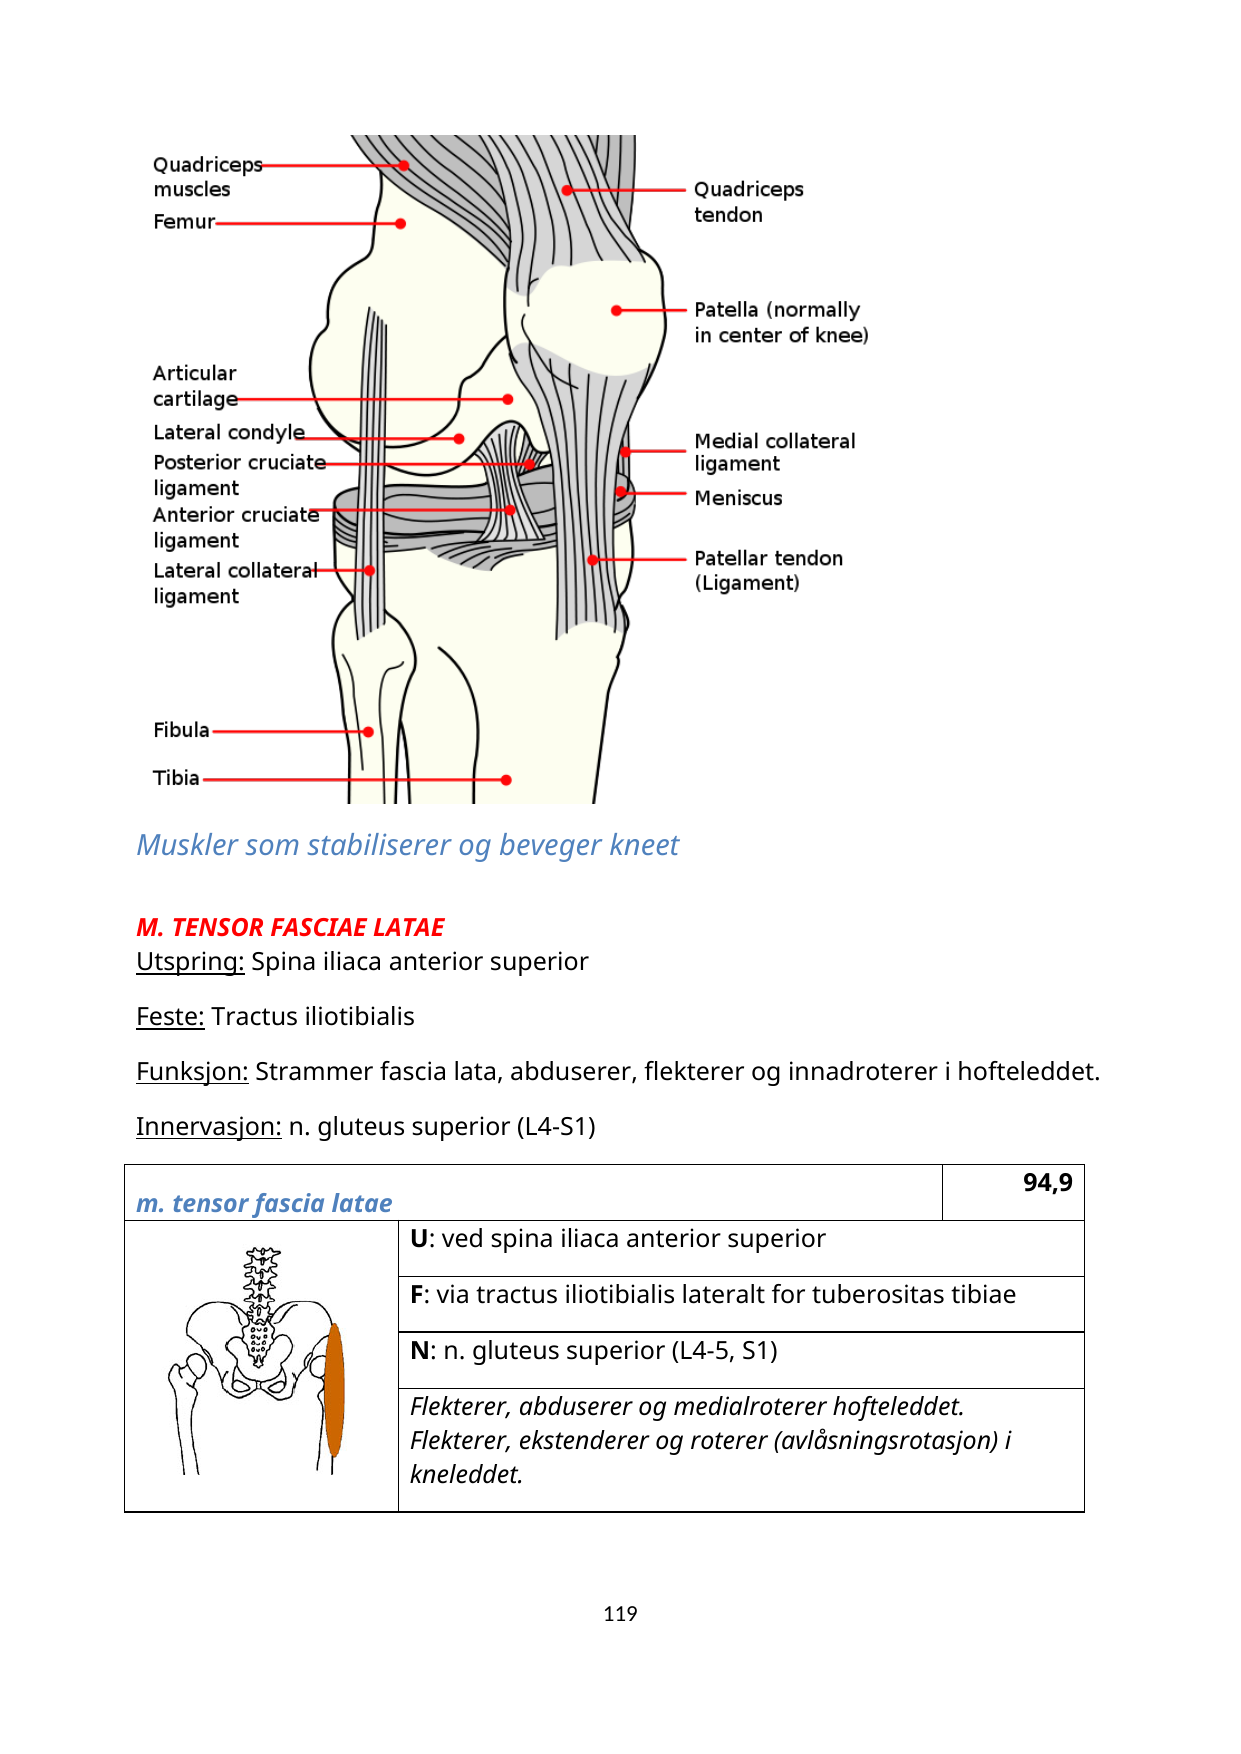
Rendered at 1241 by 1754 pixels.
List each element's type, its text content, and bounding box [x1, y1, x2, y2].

table_cell F: via tractus iliotibialis lateralt for tuberositas tibiae [399, 1277, 1084, 1331]
text Innervasjon: n. gluteus superior (L4-S1) [136, 1109, 1104, 1143]
table_cell Flekterer, abduserer og medialroterer hofteleddet. Flekterer, ekstenderer og roterer (avlåsningsrotasjon) i kneleddet. [399, 1389, 1084, 1511]
text M. TENSOR FASCIAE LATAE [136, 910, 1104, 944]
table_cell N: n. gluteus superior (L4-5, S1) [399, 1333, 1084, 1387]
picture [135, 135, 869, 804]
picture [161, 1237, 362, 1475]
table_header 94,9 [943, 1165, 1084, 1219]
text Funksjon: Strammer fascia lata, abduserer, flekterer og innadroterer i hofteleddet. [136, 1054, 1104, 1088]
table_cell [125, 1221, 398, 1511]
subtitle Muskler som stabiliserer og beveger kneet [136, 825, 1104, 864]
table_cell U: ved spina iliaca anterior superior [399, 1221, 1084, 1276]
table_header m. tensor fascia latae [125, 1165, 942, 1219]
text Feste: Tractus iliotibialis [136, 999, 1104, 1033]
text Utspring: Spina iliaca anterior superior [136, 944, 1104, 978]
